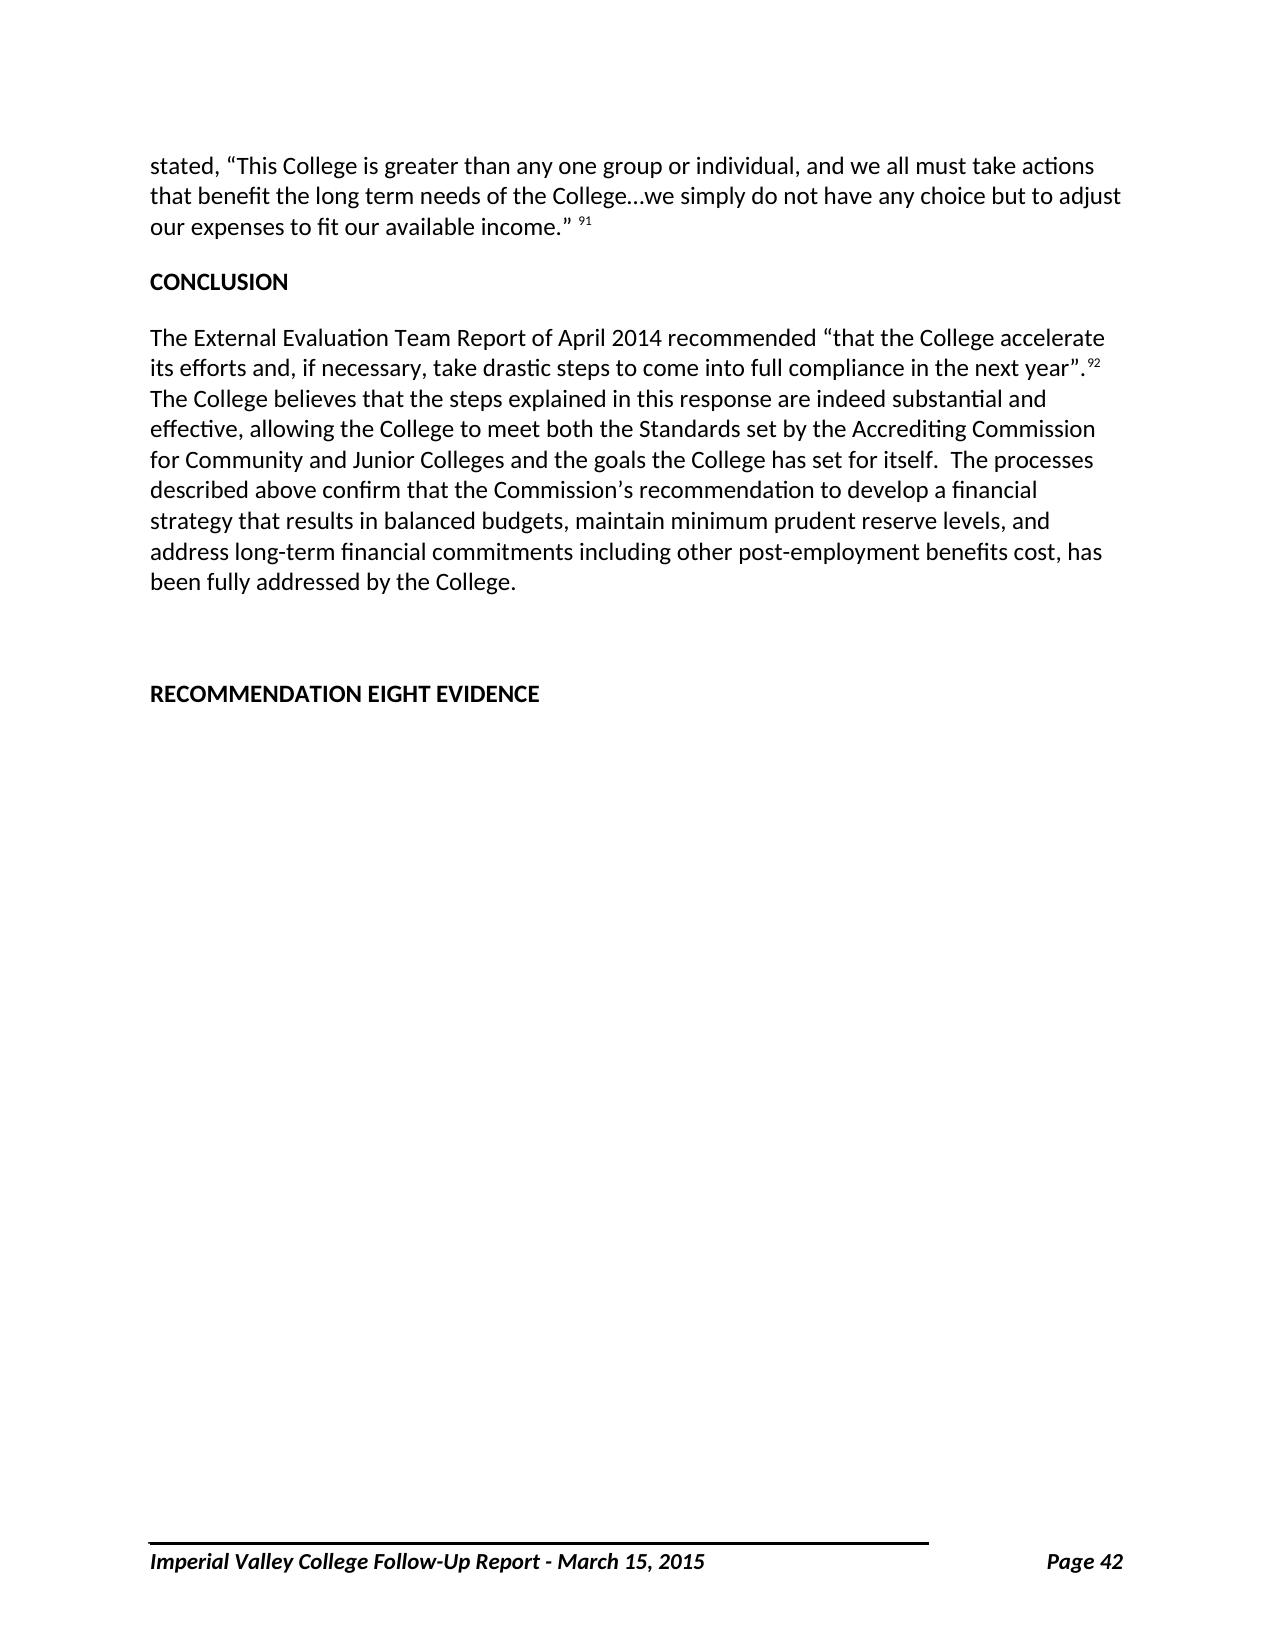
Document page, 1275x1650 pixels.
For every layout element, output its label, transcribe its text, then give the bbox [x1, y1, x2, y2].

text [150, 150, 1125, 242]
text RECOMMENDATION EIGHT EVIDENCE [150, 678, 1125, 708]
text CONCLUSION [150, 267, 1125, 297]
text The External Evaluation Team Report of April 2014 recommended “that the College accelerate its efforts and, if necessary, take drastic steps to come into full compliance in the next year”. The College believes that the steps explained in this response are indeed substantial and effective, allowing the College to meet both the Standards set by the Accrediting Commission for Community and Junior Colleges and the goals the College has set for itself. The processes described above confirm that the Commission’s recommendation to develop a financial strategy that results in balanced budgets, maintain minimum prudent reserve levels, and address long-term financial commitments including other post-employment benefits cost, has been fully addressed by the College. [150, 322, 1125, 597]
